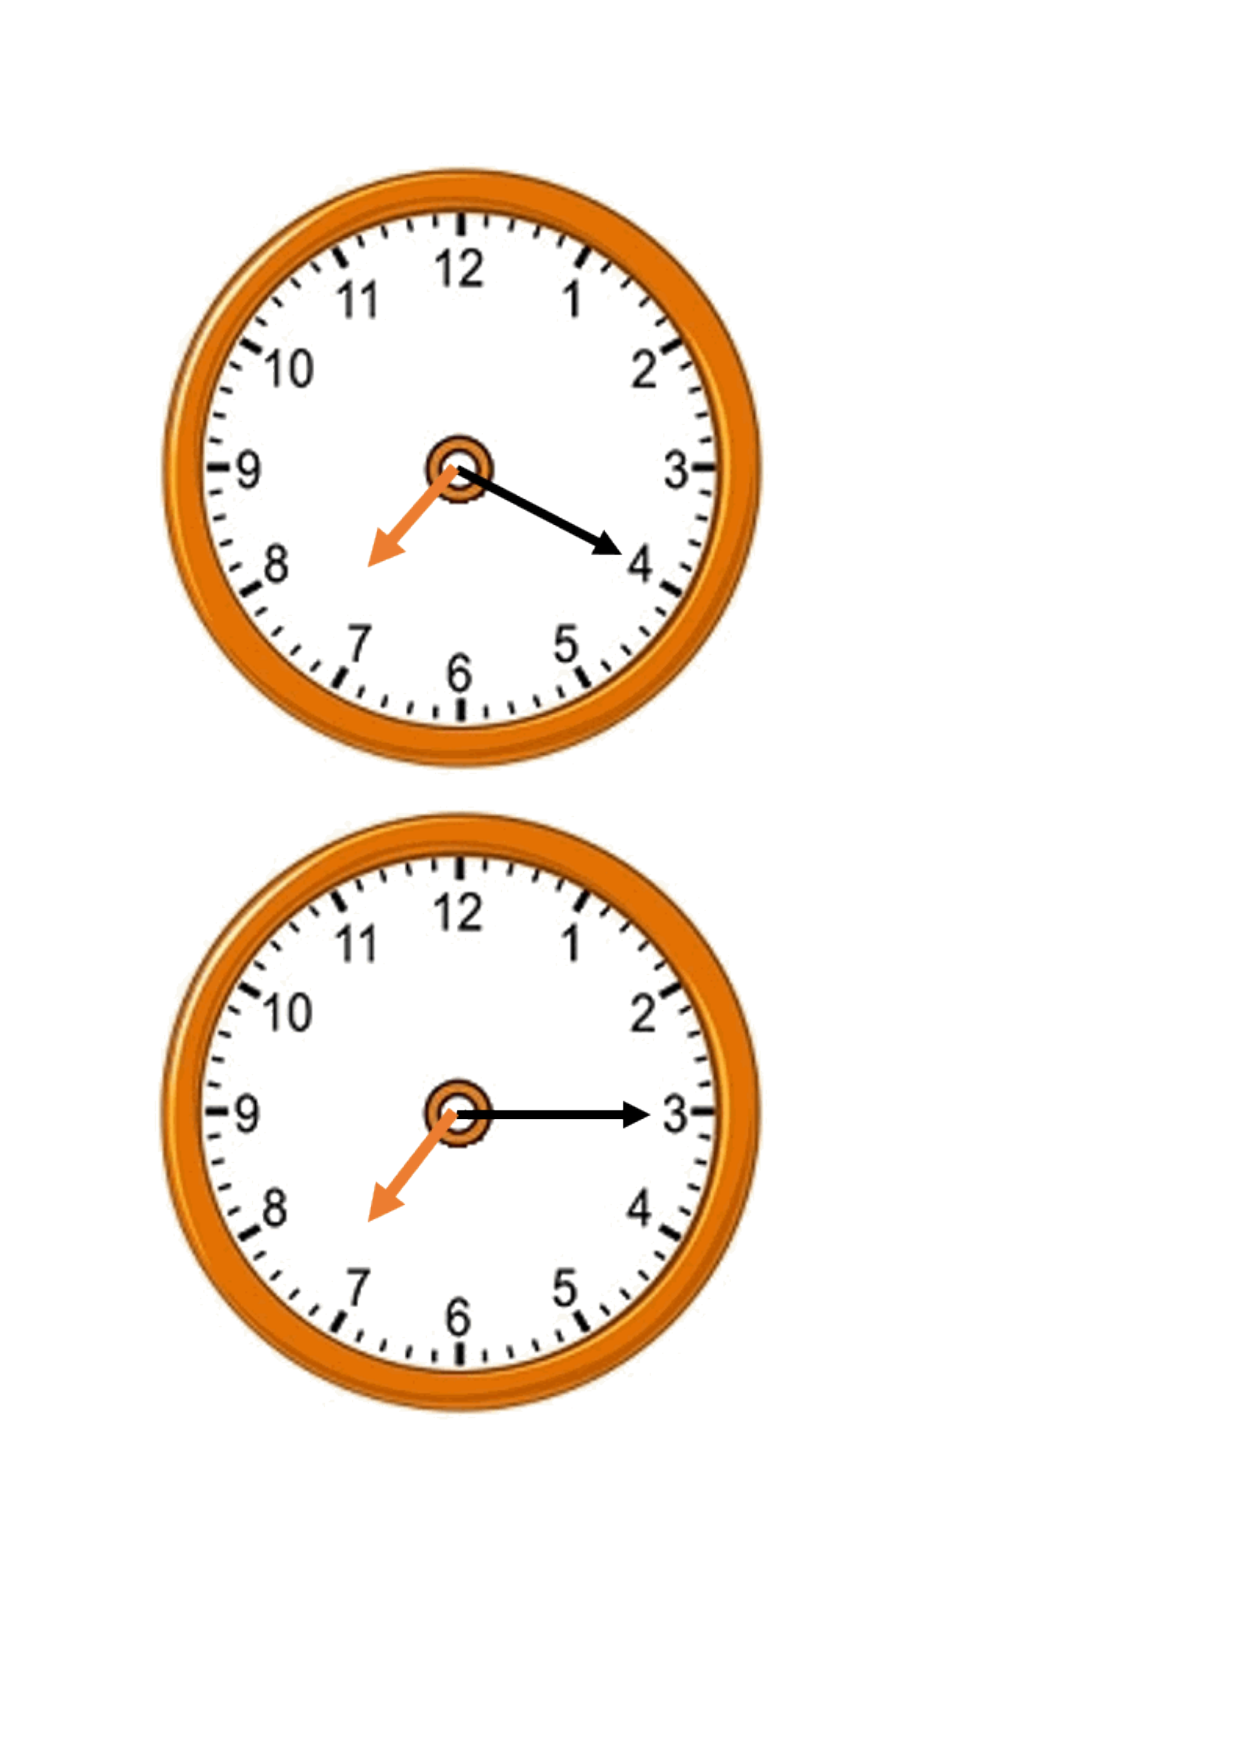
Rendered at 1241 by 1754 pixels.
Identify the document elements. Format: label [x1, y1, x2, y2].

picture [147, 147, 776, 790]
picture [147, 792, 772, 1431]
